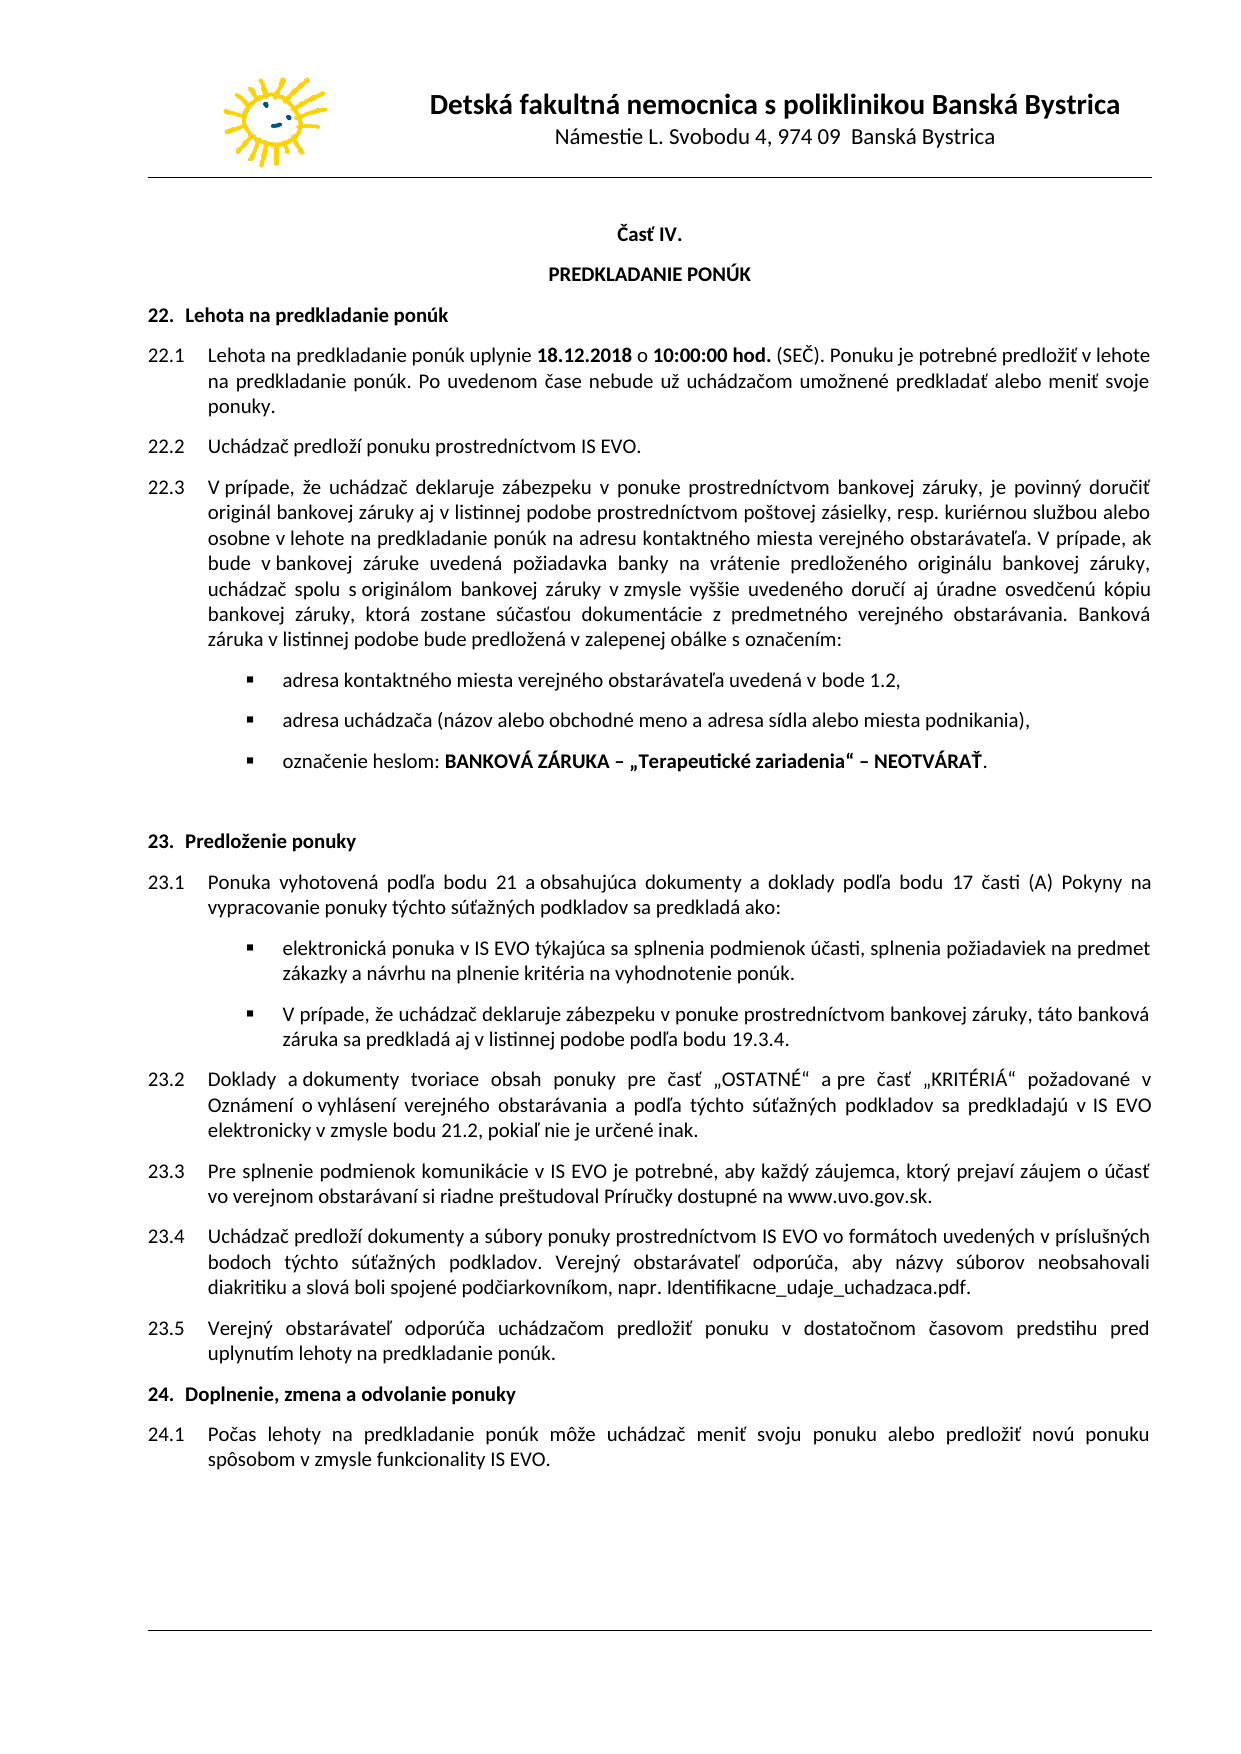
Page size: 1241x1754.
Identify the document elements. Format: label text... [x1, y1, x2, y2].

list Pre splnenie podmienok komunikácie v IS EVO je potrebné, aby každý záujemca, ktorý prejaví záujem o účasť vo verejnom obstarávaní si riadne preštudoval Príručky dostupné na www.uvo.gov.sk. [148, 1158, 1152, 1209]
list Počas lehoty na predkladanie ponúk môže uchádzač meniť svoju ponuku alebo predložiť novú ponuku spôsobom v zmysle funkcionality IS EVO. [148, 1421, 1152, 1472]
list V prípade, že uchádzač deklaruje zábezpeku v ponuke prostredníctvom bankovej záruky, je povinný doručiť originál bankovej záruky aj v listinnej podobe prostredníctvom poštovej zásielky, resp. kuriérnou službou alebo osobne v lehote na predkladanie ponúk na adresu kontaktného miesta verejného obstarávateľa. V prípade, ak bude v bankovej záruke uvedená požiadavka banky na vrátenie predloženého originálu bankovej záruky, uchádzač spolu s originálom bankovej záruky v zmysle vyššie uvedeného doručí aj úradne osvedčenú kópiu bankovej záruky, ktorá zostane súčasťou dokumentácie z predmetného verejného obstarávania. Banková záruka v listinnej podobe bude predložená v zalepenej obálke s označením: [148, 474, 1152, 652]
picture [212, 63, 334, 173]
list adresa kontaktného miesta verejného obstarávateľa uvedená v bode 1.2, [245, 667, 1152, 692]
list Predloženie ponuky [148, 829, 1152, 854]
list Lehota na predkladanie ponúk uplynie 18.12.2018 o 10:00:00 hod. (SEČ). Ponuku je potrebné predložiť v lehote na predkladanie ponúk. Po uvedenom čase nebude už uchádzačom umožnené predkladať alebo meniť svoje ponuky. [148, 342, 1152, 419]
list Lehota na predkladanie ponúk [148, 302, 1152, 327]
text Časť IV. [148, 221, 1152, 247]
text PREDKLADANIE PONÚK [148, 262, 1152, 287]
list Ponuka vyhotovená podľa bodu 21 a obsahujúca dokumenty a doklady podľa bodu 17 časti (A) Pokyny na vypracovanie ponuky týchto súťažných podkladov sa predkladá ako: [148, 869, 1152, 920]
list Doklady a dokumenty tvoriace obsah ponuky pre časť „OSTATNÉ“ a pre časť „KRITÉRIÁ“ požadované v Oznámení o vyhlásení verejného obstarávania a podľa týchto súťažných podkladov sa predkladajú v IS EVO elektronicky v zmysle bodu 21.2, pokiaľ nie je určené inak. [148, 1067, 1152, 1143]
list Verejný obstarávateľ odporúča uchádzačom predložiť ponuku v dostatočnom časovom predstihu pred uplynutím lehoty na predkladanie ponúk. [148, 1315, 1152, 1366]
list Uchádzač predloží dokumenty a súbory ponuky prostredníctvom IS EVO vo formátoch uvedených v príslušných bodoch týchto súťažných podkladov. Verejný obstarávateľ odporúča, aby názvy súborov neobsahovali diakritiku a slová boli spojené podčiarkovníkom, napr. Identifikacne_udaje_uchadzaca.pdf. [148, 1224, 1152, 1300]
list Doplnenie, zmena a odvolanie ponuky [148, 1381, 1152, 1406]
list V prípade, že uchádzač deklaruje zábezpeku v ponuke prostredníctvom bankovej záruky, táto banková záruka sa predkladá aj v listinnej podobe podľa bodu 19.3.4. [245, 1001, 1152, 1052]
list adresa uchádzača (názov alebo obchodné meno a adresa sídla alebo miesta podnikania), [245, 707, 1152, 733]
list označenie heslom: BANKOVÁ ZÁRUKA – „Terapeutické zariadenia“ – NEOTVÁRAŤ. [245, 748, 1152, 773]
list Uchádzač predloží ponuku prostredníctvom IS EVO. [148, 434, 1152, 459]
list elektronická ponuka v IS EVO týkajúca sa splnenia podmienok účasti, splnenia požiadaviek na predmet zákazky a návrhu na plnenie kritéria na vyhodnotenie ponúk. [245, 935, 1152, 986]
